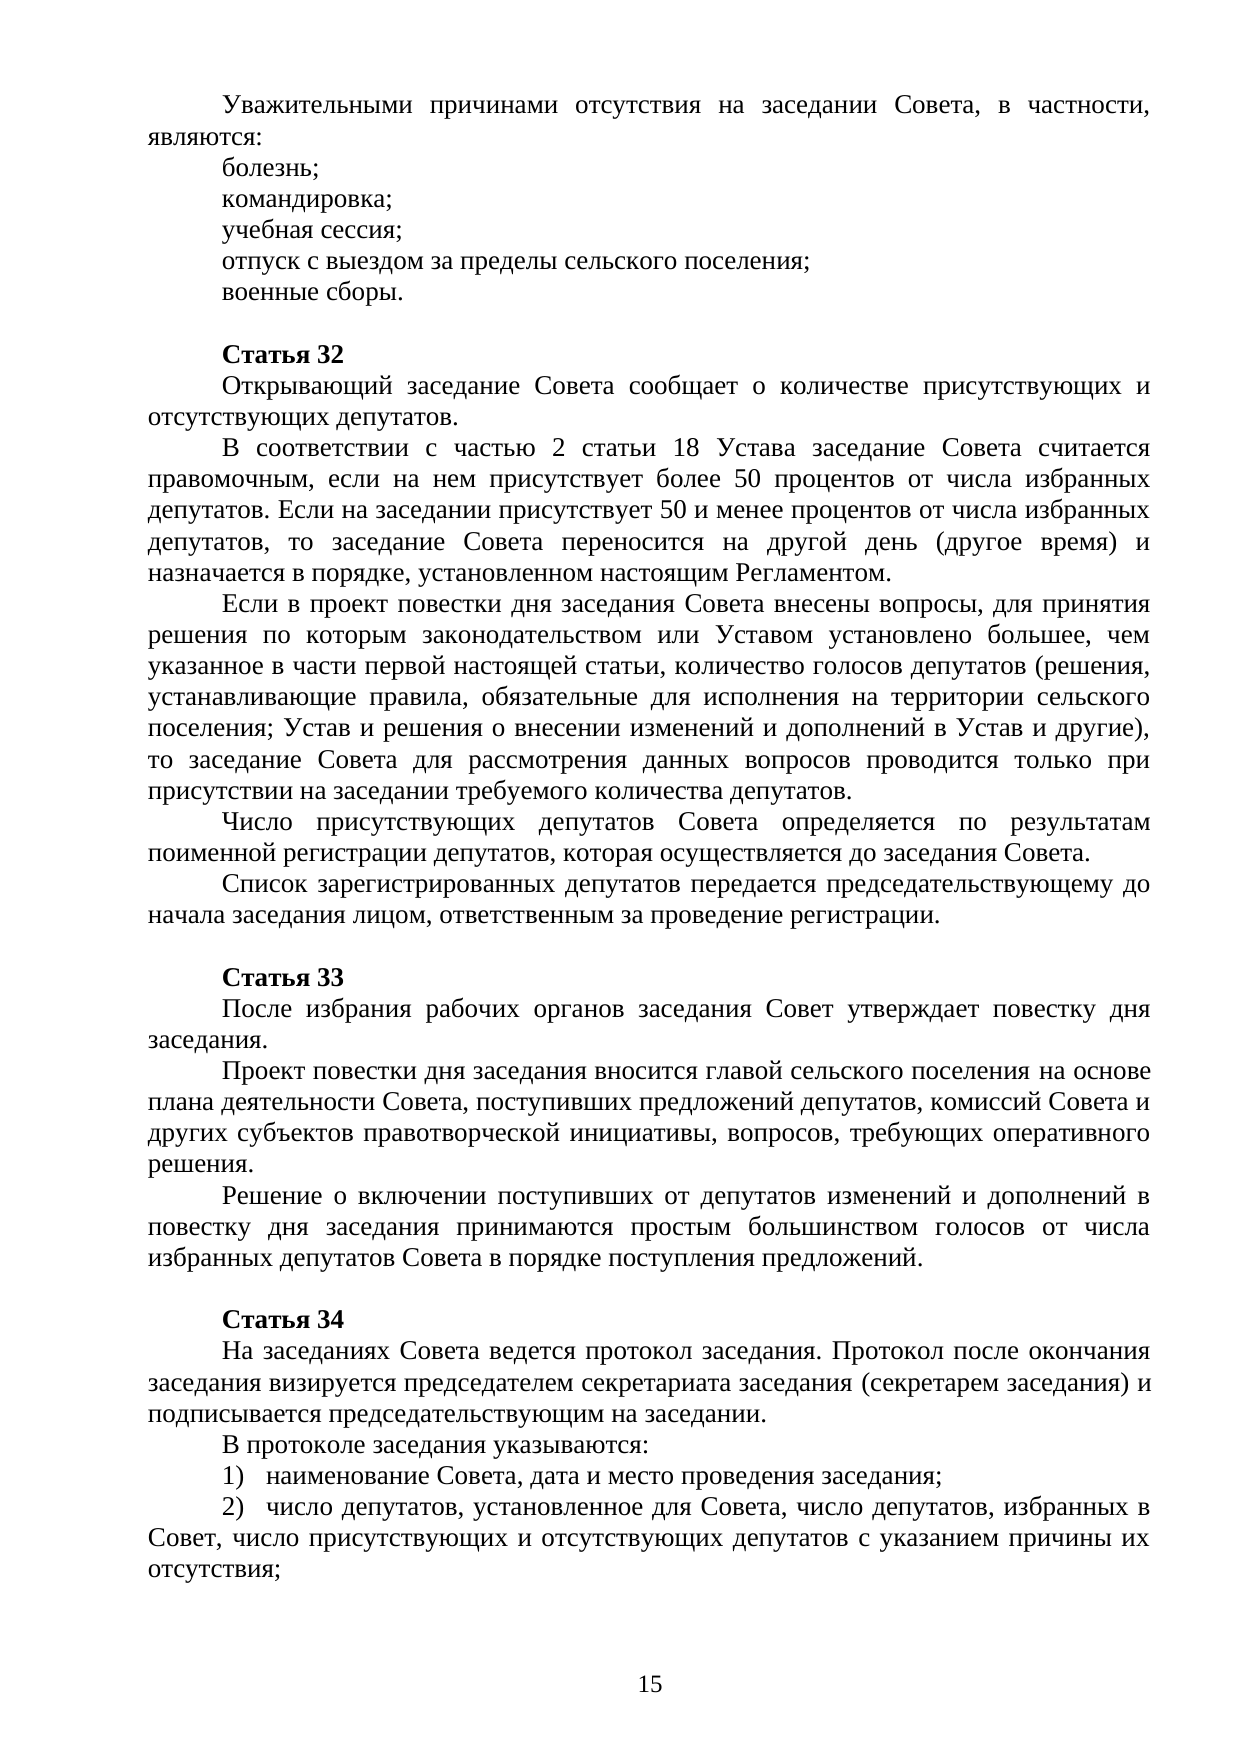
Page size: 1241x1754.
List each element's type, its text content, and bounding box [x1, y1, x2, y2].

text Число присутствующих депутатов Совета определяется по результатам поименной регистрации депутатов, которая осуществляется до заседания Совета. [148, 805, 1152, 867]
text Открывающий заседание Совета сообщает о количестве присутствующих и отсутствующих депутатов. [148, 369, 1152, 431]
text После избрания рабочих органов заседания Совет утверждает повестку дня заседания. [148, 992, 1152, 1054]
text Уважительными причинами отсутствия на заседании Совета, в частности, являются: [148, 89, 1152, 151]
text Решение о включении поступивших от депутатов изменений и дополнений в повестку дня заседания принимаются простым большинством голосов от числа избранных депутатов Совета в порядке поступления предложений. [148, 1179, 1152, 1272]
text 2) число депутатов, установленное для Совета, число депутатов, избранных в Совет, число присутствующих и отсутствующих депутатов с указанием причины их отсутствия; [148, 1490, 1152, 1584]
text Статья 33 [148, 961, 1152, 992]
text военные сборы. [148, 276, 1152, 307]
text 1) наименование Совета, дата и место проведения заседания; [148, 1459, 1152, 1490]
text болезнь; [148, 151, 1152, 182]
text В соответствии с частью 2 статьи 18 Устава заседание Совета считается правомочным, если на нем присутствует более 50 процентов от числа избранных депутатов. Если на заседании присутствует 50 и менее процентов от числа избранных депутатов, то заседание Совета переносится на другой день (другое время) и назначается в порядке, установленном настоящим Регламентом. [148, 431, 1152, 587]
text командировка; [148, 182, 1152, 213]
text отпуск с выездом за пределы сельского поселения; [148, 244, 1152, 276]
text учебная сессия; [148, 213, 1152, 244]
text Статья 34 [148, 1303, 1152, 1334]
text Статья 32 [148, 338, 1152, 369]
text Проект повестки дня заседания вносится главой сельского поселения на основе плана деятельности Совета, поступивших предложений депутатов, комиссий Совета и других субъектов правотворческой инициативы, вопросов, требующих оперативного решения. [148, 1054, 1152, 1179]
text На заседаниях Совета ведется протокол заседания. Протокол после окончания заседания визируется председателем секретариата заседания (секретарем заседания) и подписывается председательствующим на заседании. [148, 1334, 1152, 1428]
text В протоколе заседания указываются: [148, 1428, 1152, 1459]
text Список зарегистрированных депутатов передается председательствующему до начала заседания лицом, ответственным за проведение регистрации. [148, 867, 1152, 929]
text Если в проект повестки дня заседания Совета внесены вопросы, для принятия решения по которым законодательством или Уставом установлено большее, чем указанное в части первой настоящей статьи, количество голосов депутатов (решения, устанавливающие правила, обязательные для исполнения на территории сельского поселения; Устав и решения о внесении изменений и дополнений в Устав и другие), то заседание Совета для рассмотрения данных вопросов проводится только при присутствии на заседании требуемого количества депутатов. [148, 587, 1152, 805]
